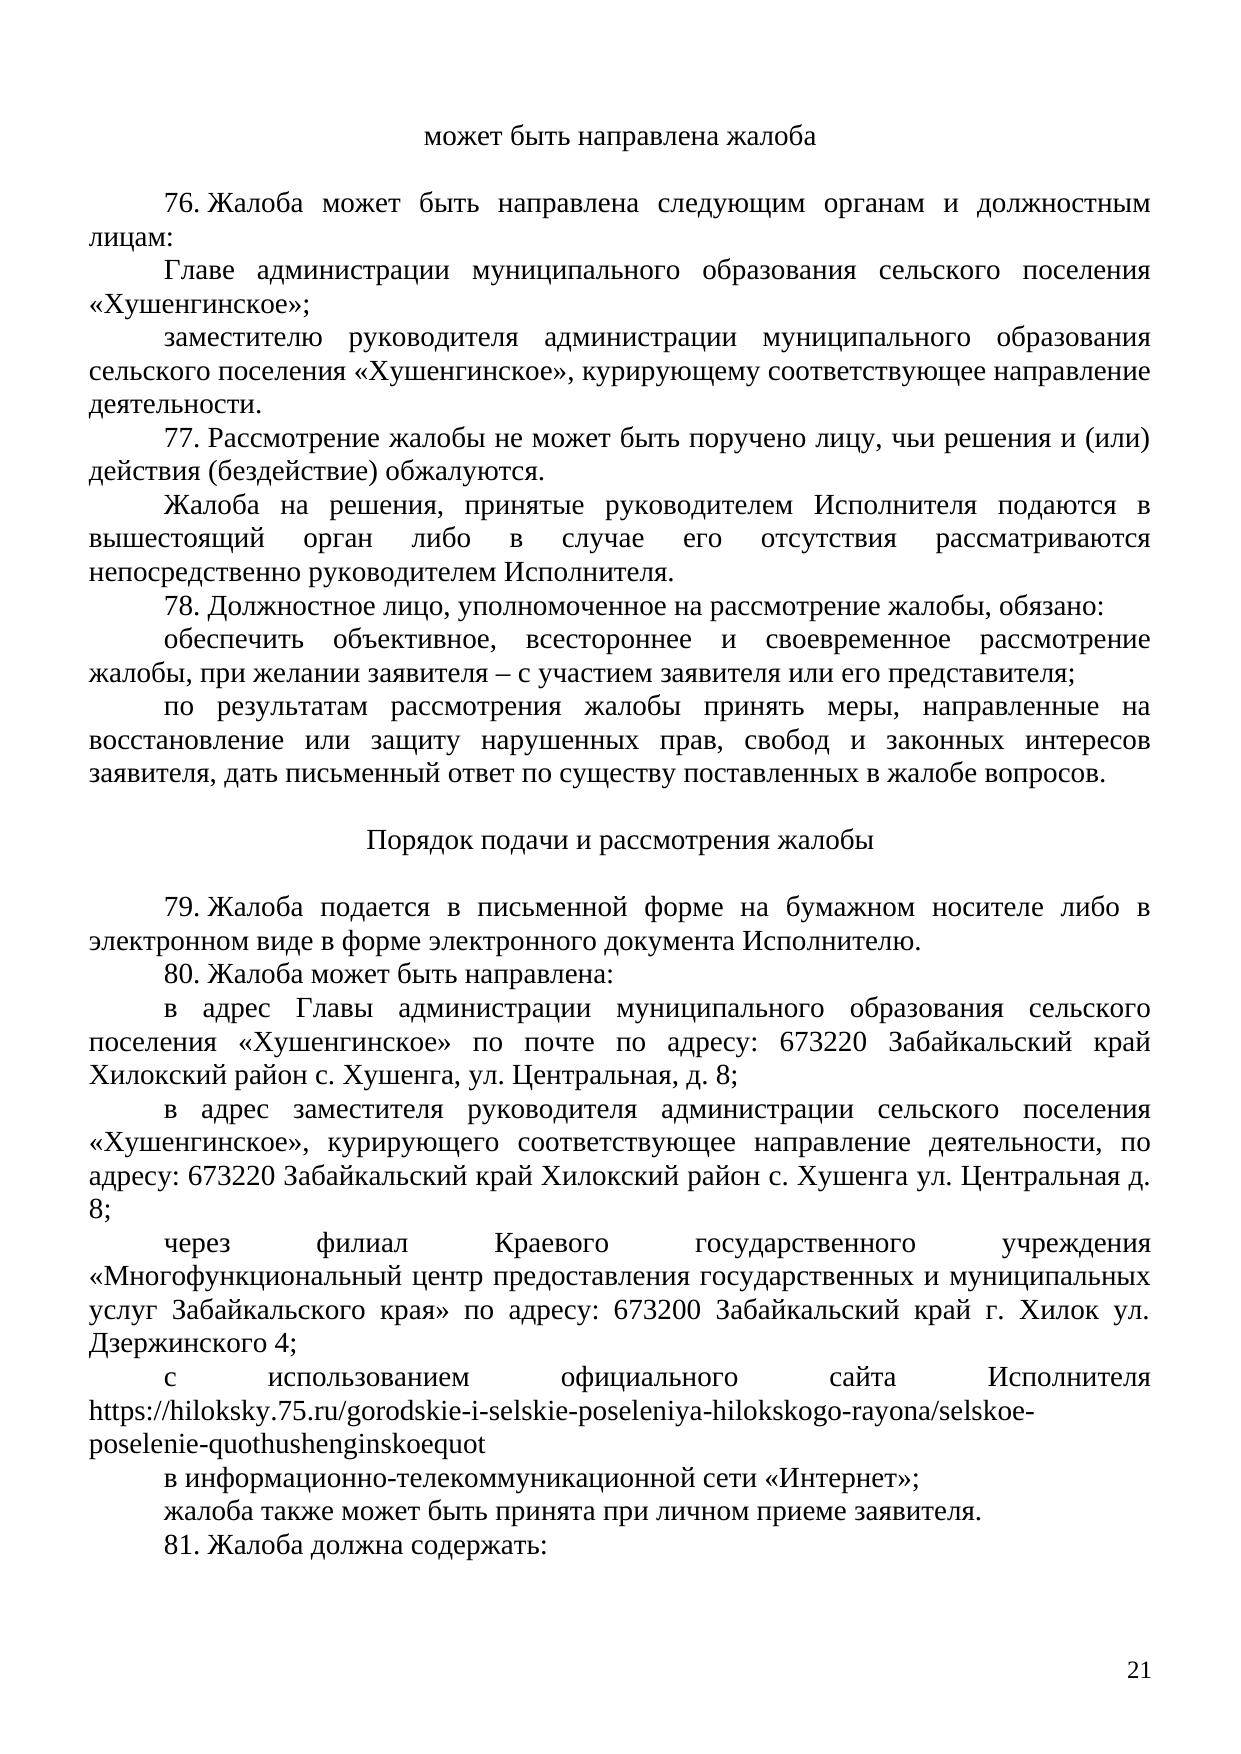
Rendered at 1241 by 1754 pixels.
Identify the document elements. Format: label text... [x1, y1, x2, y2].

text 78. Должностное лицо, уполномоченное на рассмотрение жалобы, обязано: [89, 588, 1152, 621]
text через филиал Краевого государственного учреждения «Многофункциональный центр предоставления государственных и муниципальных услуг Забайкальского края» по адресу: 673200 Забайкальский край г. Хилок ул. Дзержинского 4; [89, 1225, 1152, 1359]
text 79. Жалоба подается в письменной форме на бумажном носителе либо в электронном виде в форме электронного документа Исполнителю. [89, 889, 1152, 957]
text в адрес заместителя руководителя администрации сельского поселения «Хушенгинское», курирующего соответствующее направление деятельности, по адресу: 673220 Забайкальский край Хилокский район с. Хушенга ул. Центральная д. 8; [89, 1091, 1152, 1225]
text по результатам рассмотрения жалобы принять меры, направленные на восстановление или защиту нарушенных прав, свобод и законных интересов заявителя, дать письменный ответ по существу поставленных в жалобе вопросов. [89, 688, 1152, 789]
text 76. Жалоба может быть направлена следующим органам и должностным лицам: [89, 185, 1152, 252]
text в адрес Главы администрации муниципального образования сельского поселения «Хушенгинское» по почте по адресу: 673220 Забайкальский край Хилокский район с. Хушенга, ул. Центральная, д. 8; [89, 990, 1152, 1091]
text 80. Жалоба может быть направлена: [89, 957, 1152, 990]
text Порядок подачи и рассмотрения жалобы [89, 822, 1152, 856]
text обеспечить объективное, всестороннее и своевременное рассмотрение жалобы, при желании заявителя – с участием заявителя или его представителя; [89, 621, 1152, 688]
text 77. Рассмотрение жалобы не может быть поручено лицу, чьи решения и (или) действия (бездействие) обжалуются. [89, 420, 1152, 487]
text жалоба также может быть принята при личном приеме заявителя. [89, 1493, 1152, 1527]
text 81. Жалоба должна содержать: [89, 1527, 1152, 1560]
text Жалоба на решения, принятые руководителем Исполнителя подаются в вышестоящий орган либо в случае его отсутствия рассматриваются непосредственно руководителем Исполнителя. [89, 487, 1152, 588]
text заместителю руководителя администрации муниципального образования сельского поселения «Хушенгинское», курирующему соответствующее направление деятельности. [89, 319, 1152, 420]
text с использованием официального сайта Исполнителя https://hiloksky.75.ru/gorodskie-i-selskie-poseleniya-hilokskogo-rayona/selskoe-poselenie-quothushenginskoequot [89, 1359, 1152, 1460]
text может быть направлена жалоба [89, 118, 1152, 152]
text Главе администрации муниципального образования сельского поселения «Хушенгинское»; [89, 252, 1152, 319]
text в информационно-телекоммуникационной сети «Интернет»; [89, 1460, 1152, 1493]
